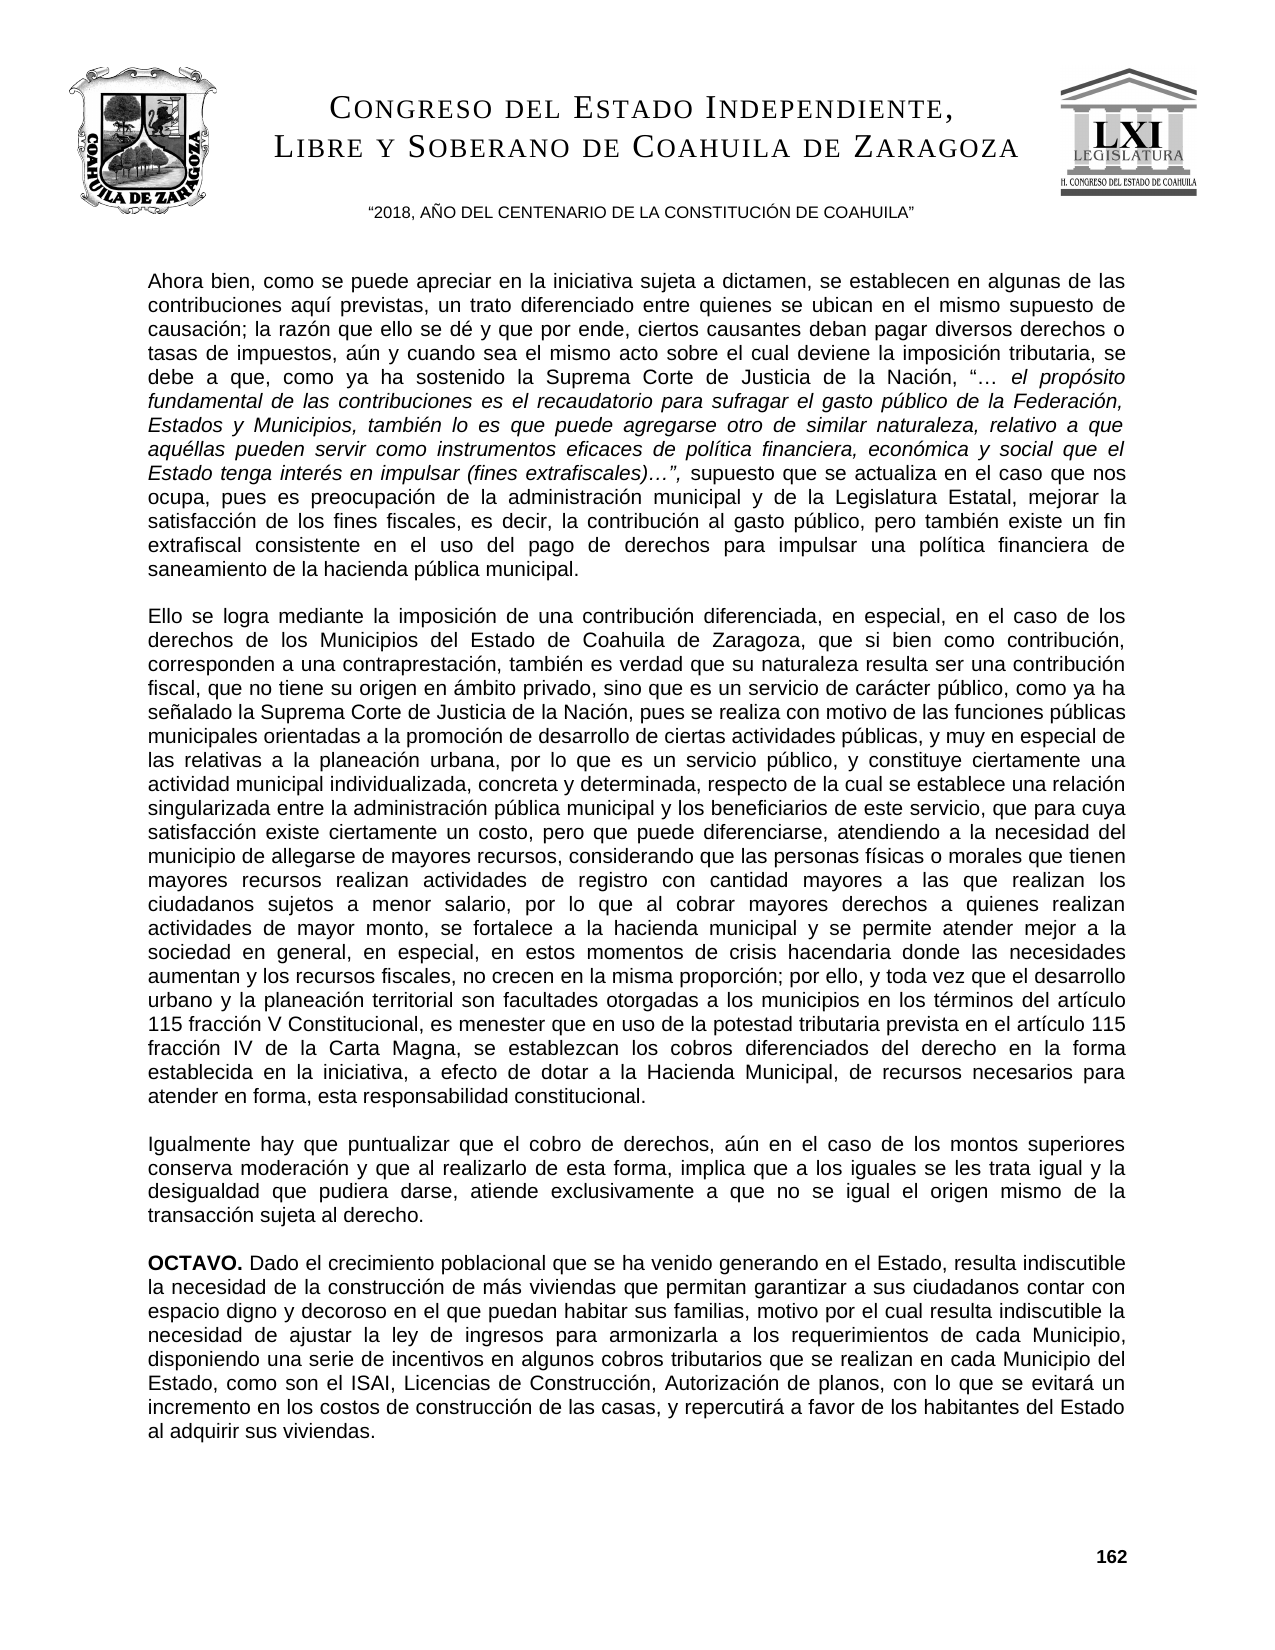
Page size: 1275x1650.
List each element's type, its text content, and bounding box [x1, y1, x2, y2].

text Ello se logra mediante la imposición de una contribución diferenciada, en especial, en el caso de los derechos de los Municipios del Estado de Coahuila de Zaragoza, que si bien como contribución, corresponden a una contraprestación, también es verdad que su naturaleza resulta ser una contribución fiscal, que no tiene su origen en ámbito privado, sino que es un servicio de carácter público, como ya ha señalado la Suprema Corte de Justicia de la Nación, pues se realiza con motivo de las funciones públicas municipales orientadas a la promoción de desarrollo de ciertas actividades públicas, y muy en especial de las relativas a la planeación urbana, por lo que es un servicio público, y constituye ciertamente una actividad municipal individualizada, concreta y determinada, respecto de la cual se establece una relación singularizada entre la administración pública municipal y los beneficiarios de este servicio, que para cuya satisfacción existe ciertamente un costo, pero que puede diferenciarse, atendiendo a la necesidad del municipio de allegarse de mayores recursos, considerando que las personas físicas o morales que tienen mayores recursos realizan actividades de registro con cantidad mayores a las que realizan los ciudadanos sujetos a menor salario, por lo que al cobrar mayores derechos a quienes realizan actividades de mayor monto, se fortalece a la hacienda municipal y se permite atender mejor a la sociedad en general, en especial, en estos momentos de crisis hacendaria donde las necesidades aumentan y los recursos fiscales, no crecen en la misma proporción; por ello, y toda vez que el desarrollo urbano y la planeación territorial son facultades otorgadas a los municipios en los términos del artículo 115 fracción V Constitucional, es menester que en uso de la potestad tributaria prevista en el artículo 115 fracción IV de la Carta Magna, se establezcan los cobros diferenciados del derecho en la forma establecida en la iniciativa, a efecto de dotar a la Hacienda Municipal, de recursos necesarios para atender en forma, esta responsabilidad constitucional. [148, 604, 1127, 1107]
text Igualmente hay que puntualizar que el cobro de derechos, aún en el caso de los montos superiores conserva moderación y que al realizarlo de esta forma, implica que a los iguales se les trata igual y la desigualdad que pudiera darse, atiende exclusivamente a que no se igual el origen mismo de la transacción sujeta al derecho. [148, 1131, 1127, 1227]
picture [1059, 65, 1198, 199]
text OCTAVO. Dado el crecimiento poblacional que se ha venido generando en el Estado, resulta indiscutible la necesidad de la construcción de más viviendas que permitan garantizar a sus ciudadanos contar con espacio digno y decoroso en el que puedan habitar sus familias, motivo por el cual resulta indiscutible la necesidad de ajustar la ley de ingresos para armonizarla a los requerimientos de cada Municipio, disponiendo una serie de incentivos en algunos cobros tributarios que se realizan en cada Municipio del Estado, como son el ISAI, Licencias de Construcción, Autorización de planos, con lo que se evitará un incremento en los costos de construcción de las casas, y repercutirá a favor de los habitantes del Estado al adquirir sus viviendas. [148, 1251, 1127, 1443]
text Ahora bien, como se puede apreciar en la iniciativa sujeta a dictamen, se establecen en algunas de las contribuciones aquí previstas, un trato diferenciado entre quienes se ubican en el mismo supuesto de causación; la razón que ello se dé y que por ende, ciertos causantes deban pagar diversos derechos o tasas de impuestos, aún y cuando sea el mismo acto sobre el cual deviene la imposición tributaria, se debe a que, como ya ha sostenido la Suprema Corte de Justicia de la Nación, “… el propósito fundamental de las contribuciones es el recaudatorio para sufragar el gasto público de la Federación, Estados y Municipios, también lo es que puede agregarse otro de similar naturaleza, relativo a que aquéllas pueden servir como instrumentos eficaces de política financiera, económica y social que el Estado tenga interés en impulsar (fines extrafiscales)…”, supuesto que se actualiza en el caso que nos ocupa, pues es preocupación de la administración municipal y de la Legislatura Estatal, mejorar la satisfacción de los fines fiscales, es decir, la contribución al gasto público, pero también existe un fin extrafiscal consistente en el uso del pago de derechos para impulsar una política financiera de saneamiento de la hacienda pública municipal. [148, 269, 1127, 580]
picture [68, 67, 217, 214]
